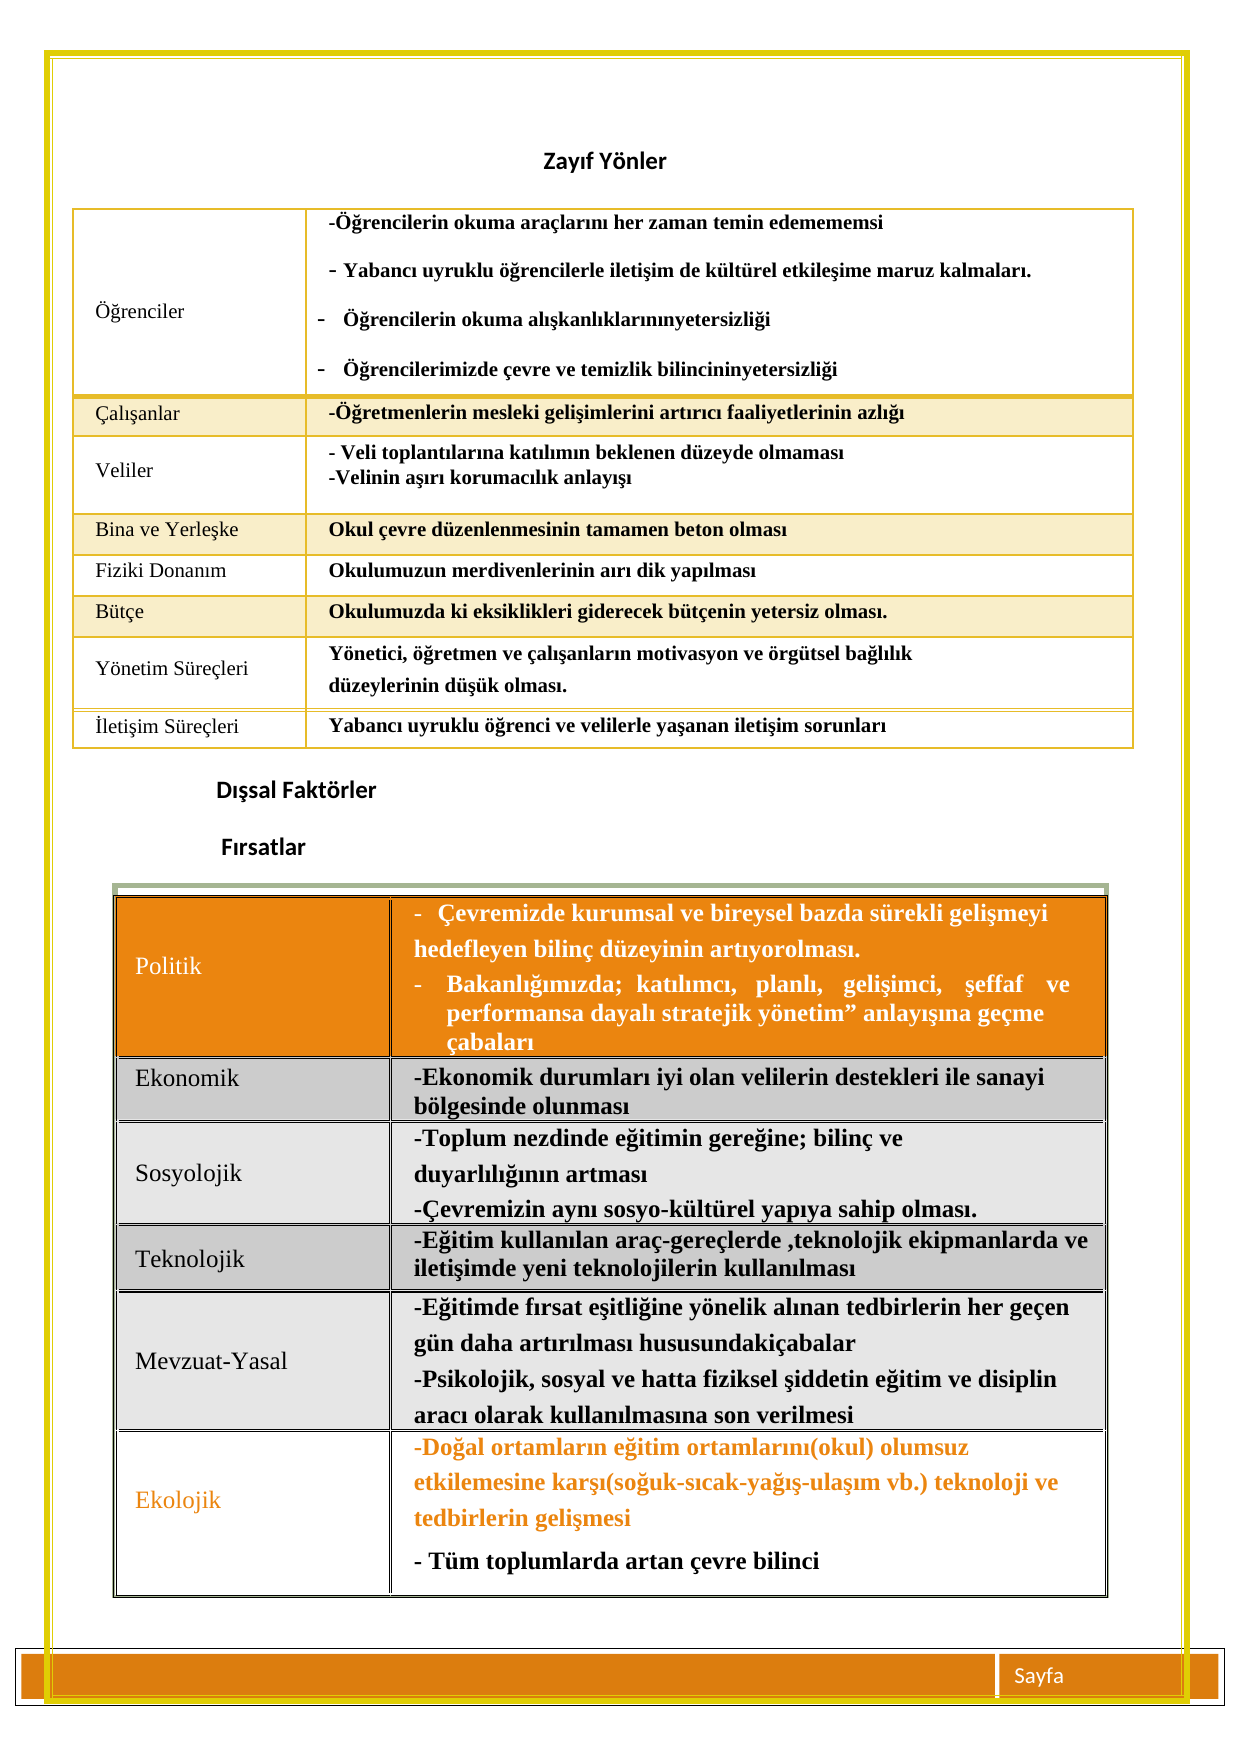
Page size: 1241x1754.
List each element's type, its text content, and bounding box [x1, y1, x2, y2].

table_cell Bina ve Yerleşke [74, 515, 305, 554]
table_cell Çalışanlar [74, 399, 305, 435]
table_cell Fiziki Donanım [74, 556, 305, 595]
table_cell Veliler [74, 437, 305, 513]
table_cell Yönetici, öğretmen ve çalışanların motivasyon ve örgütsel bağlılık düzeylerinin düşük olması. [307, 638, 1132, 707]
table_cell Okulumuzun merdivenlerinin aırı dik yapılması [307, 556, 1132, 595]
list Dışsal Faktörler Fırsatlar [216, 774, 391, 861]
table_cell İletişim Süreçleri [74, 712, 305, 747]
table_cell Bütçe [74, 597, 305, 636]
table_cell Yönetim Süreçleri [74, 638, 305, 707]
text Zayıf Yönler [221, 145, 1181, 176]
table_cell - Veli toplantılarına katılımın beklenen düzeyde olmaması -Velinin aşırı korumacılık anlayışı [307, 437, 1132, 513]
table_header Öğrenciler [74, 210, 305, 394]
table_header -Öğrencilerin okuma araçlarını her zaman temin edemememsi Yabancı uyruklu öğrencilerle iletişim de kültürel etkileşime maruz kalmaları. Öğrencilerin okuma alışkanlıklarınınyetersizliği Öğrencilerimizde çevre ve temizlik bilincininyetersizliği [307, 210, 1132, 394]
table_cell Okulumuzda ki eksiklikleri giderecek bütçenin yetersiz olması. [307, 597, 1132, 636]
table_cell Okul çevre düzenlenmesinin tamamen beton olması [307, 515, 1132, 554]
table_cell -Öğretmenlerin mesleki gelişimlerini artırıcı faaliyetlerinin azlığı [307, 399, 1132, 435]
table_cell Yabancı uyruklu öğrenci ve velilerle yaşanan iletişim sorunları [307, 712, 1132, 747]
